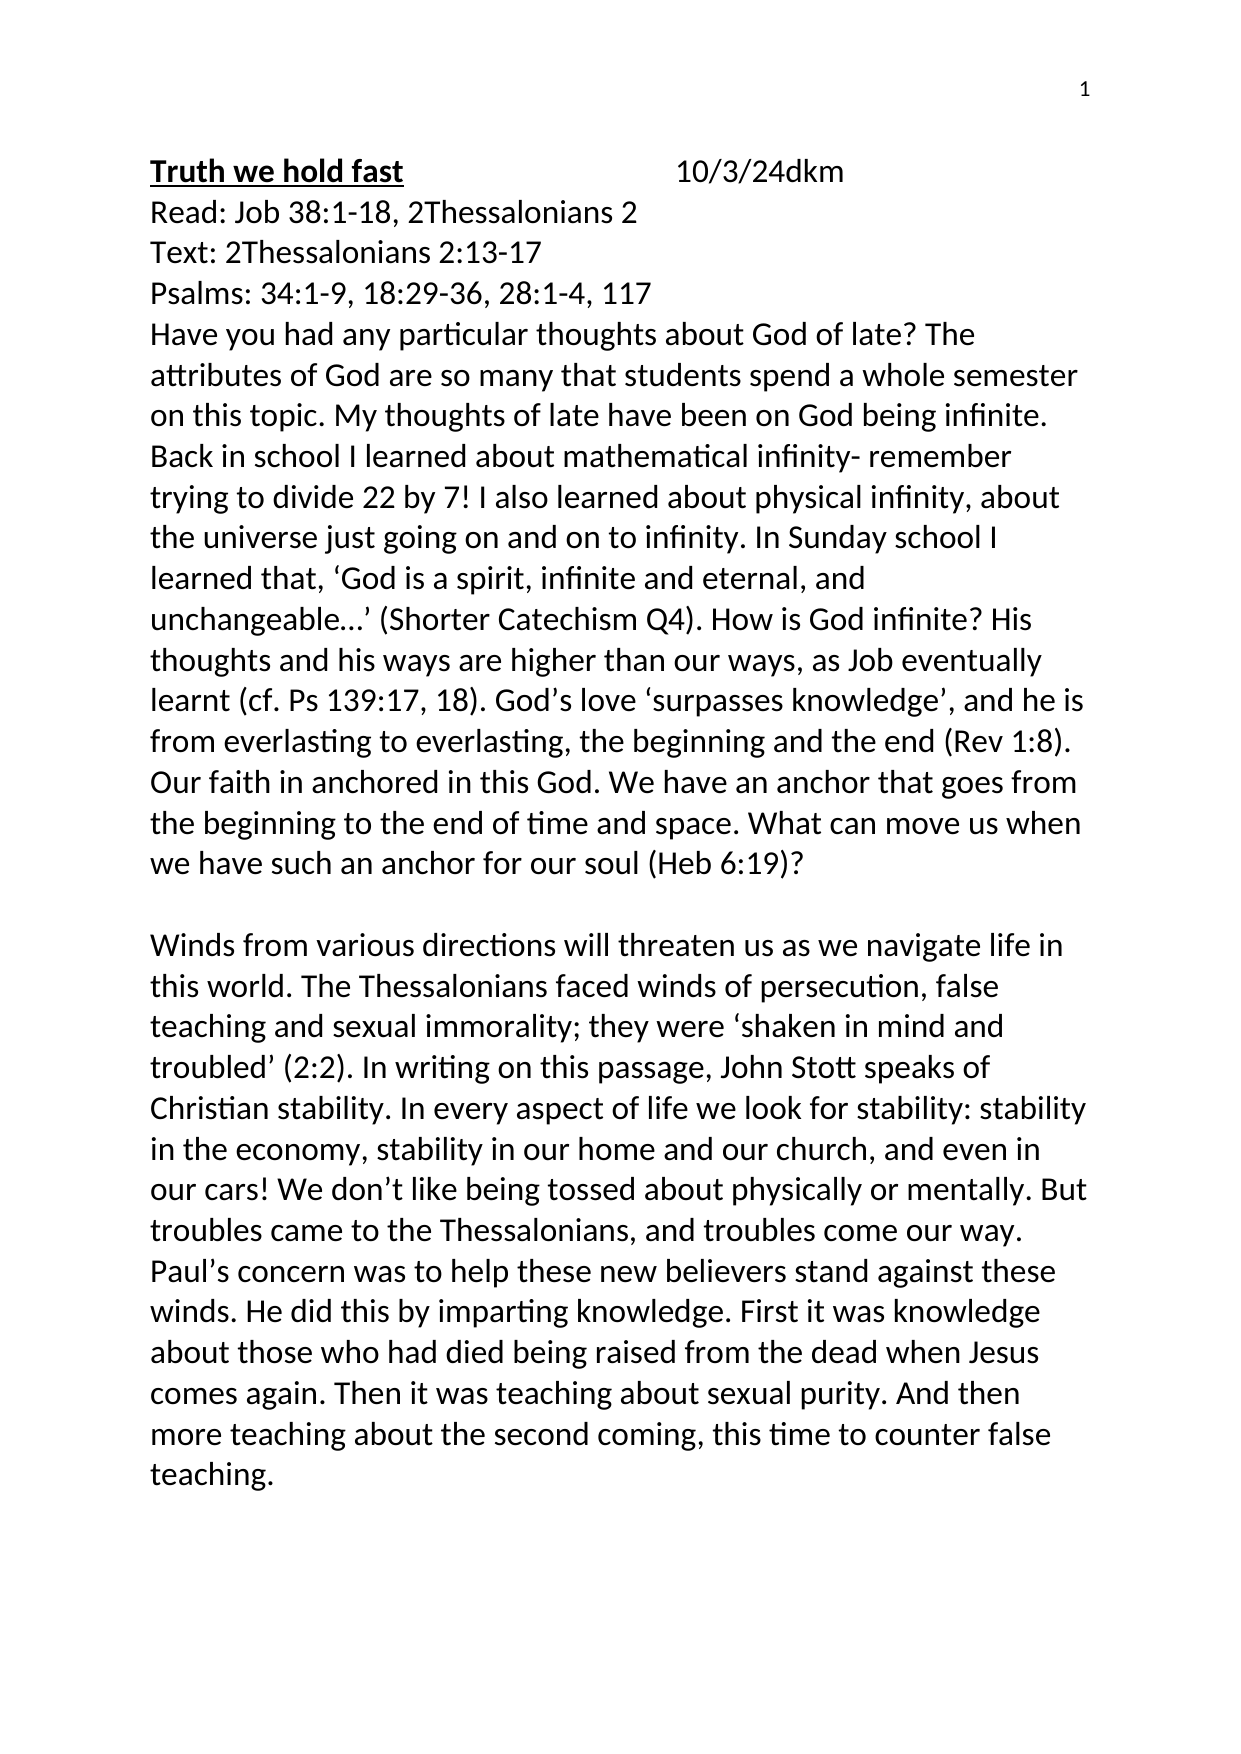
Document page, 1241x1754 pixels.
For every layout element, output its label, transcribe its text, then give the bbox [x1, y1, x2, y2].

text Text: 2Thessalonians 2:13-17 [150, 231, 1090, 272]
text Psalms: 34:1-9, 18:29-36, 28:1-4, 117 [150, 272, 1090, 313]
text Winds from various directions will threaten us as we navigate life in this world. The Thessalonians faced winds of persecution, false teaching and sexual immorality; they were ‘shaken in mind and troubled’ (2:2). In writing on this passage, John Stott speaks of Christian stability. In every aspect of life we look for stability: stability in the economy, stability in our home and our church, and even in our cars! We don’t like being tossed about physically or mentally. But troubles came to the Thessalonians, and troubles come our way. Paul’s concern was to help these new believers stand against these winds. He did this by imparting knowledge. First it was knowledge about those who had died being raised from the dead when Jesus comes again. Then it was teaching about sexual purity. And then more teaching about the second coming, this time to counter false teaching. [150, 924, 1090, 1494]
text Read: Job 38:1-18, 2Thessalonians 2 [150, 191, 1090, 231]
text Truth we hold fast 10/3/24dkm [150, 150, 1090, 191]
text Have you had any particular thoughts about God of late? The attributes of God are so many that students spend a whole semester on this topic. My thoughts of late have been on God being infinite. Back in school I learned about mathematical infinity- remember trying to divide 22 by 7! I also learned about physical infinity, about the universe just going on and on to infinity. In Sunday school I learned that, ‘God is a spirit, infinite and eternal, and unchangeable…’ (Shorter Catechism Q4). How is God infinite? His thoughts and his ways are higher than our ways, as Job eventually learnt (cf. Ps 139:17, 18). God’s love ‘surpasses knowledge’, and he is from everlasting to everlasting, the beginning and the end (Rev 1:8). Our faith in anchored in this God. We have an anchor that goes from the beginning to the end of time and space. What can move us when we have such an anchor for our soul (Heb 6:19)? [150, 313, 1090, 883]
